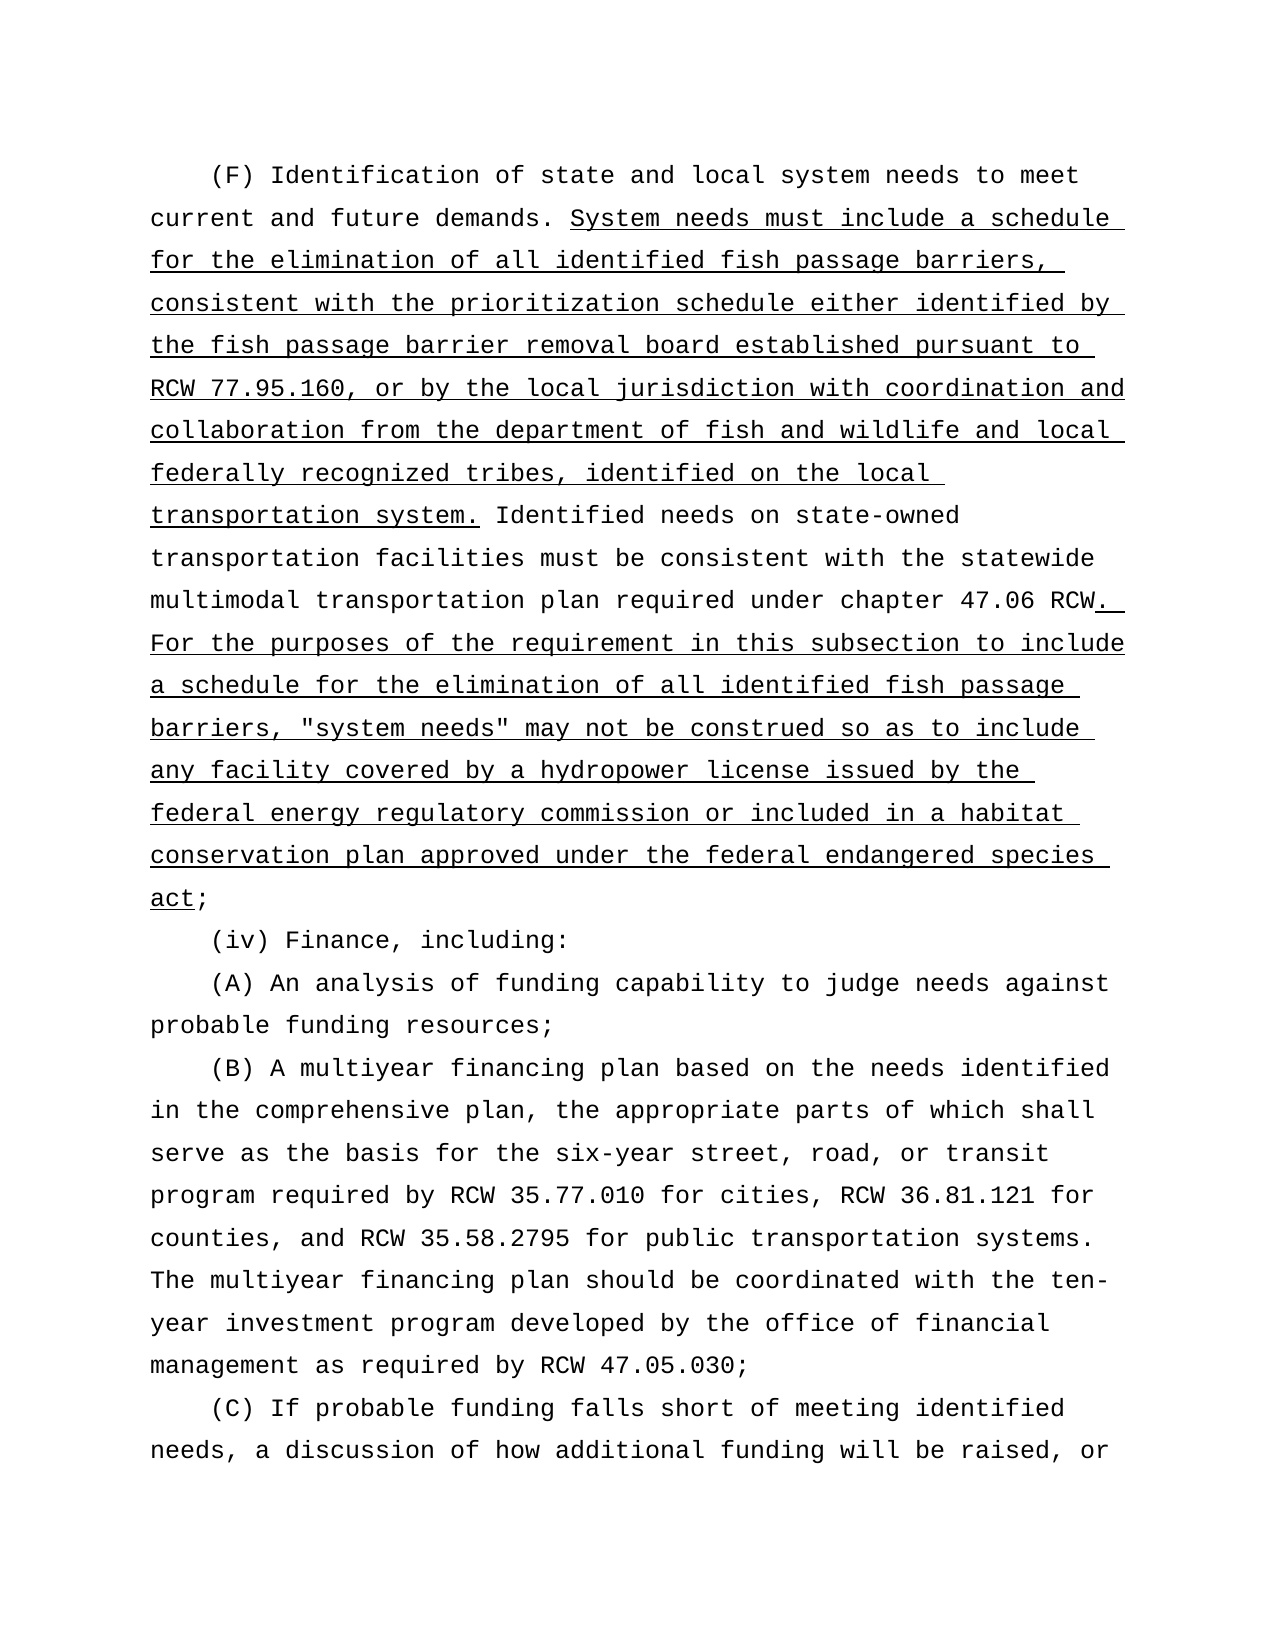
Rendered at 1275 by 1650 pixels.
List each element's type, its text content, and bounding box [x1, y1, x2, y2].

text (F) Identification of state and local system needs to meet current and future demands. System needs must include a schedule for the elimination of all identified fish passage barriers, consistent with the prioritization schedule either identified by the fish passage barrier removal board established pursuant to RCW 77.95.160, or by the local jurisdiction with coordination and collaboration from the department of fish and wildlife and local federally recognized tribes, identified on the local transportation system. Identified needs on state-owned transportation facilities must be consistent with the statewide multimodal transportation plan required under chapter 47.06 RCW. For the purposes of the requirement in this subsection to include a schedule for the elimination of all identified fish passage barriers, "system needs" may not be construed so as to include any facility covered by a hydropower license issued by the federal energy regulatory commission or included in a habitat conservation plan approved under the federal endangered species act; [150, 150, 1125, 314]
text (A) An analysis of funding capability to judge needs against probable funding resources; [150, 957, 1125, 1042]
text (F) Identification of state and local system needs to meet current and future demands. System needs must include a schedule for the elimination of all identified fish passage barriers, consistent with the prioritization schedule either identified by the fish passage barrier removal board established pursuant to RCW 77.95.160, or by the local jurisdiction with coordination and collaboration from the department of fish and wildlife and local federally recognized tribes, identified on the local transportation system. Identified needs on state-owned transportation facilities must be consistent with the statewide multimodal transportation plan required under chapter 47.06 RCW. For the purposes of the requirement in this subsection to include a schedule for the elimination of all identified fish passage barriers, "system needs" may not be construed so as to include any facility covered by a hydropower license issued by the federal energy regulatory commission or included in a habitat conservation plan approved under the federal endangered species act; [150, 655, 1125, 915]
text (F) Identification of state and local system needs to meet current and future demands. System needs must include a schedule for the elimination of all identified fish passage barriers, consistent with the prioritization schedule either identified by the fish passage barrier removal board established pursuant to RCW 77.95.160, or by the local jurisdiction with coordination and collaboration from the department of fish and wildlife and local federally recognized tribes, identified on the local transportation system. Identified needs on state-owned transportation facilities must be consistent with the statewide multimodal transportation plan required under chapter 47.06 RCW. For the purposes of the requirement in this subsection to include a schedule for the elimination of all identified fish passage barriers, "system needs" may not be construed so as to include any facility covered by a hydropower license issued by the federal energy regulatory commission or included in a habitat conservation plan approved under the federal endangered species act; [150, 315, 1125, 399]
text (F) Identification of state and local system needs to meet current and future demands. System needs must include a schedule for the elimination of all identified fish passage barriers, consistent with the prioritization schedule either identified by the fish passage barrier removal board established pursuant to RCW 77.95.160, or by the local jurisdiction with coordination and collaboration from the department of fish and wildlife and local federally recognized tribes, identified on the local transportation system. Identified needs on state-owned transportation facilities must be consistent with the statewide multimodal transportation plan required under chapter 47.06 RCW. For the purposes of the requirement in this subsection to include a schedule for the elimination of all identified fish passage barriers, "system needs" may not be construed so as to include any facility covered by a hydropower license issued by the federal energy regulatory commission or included in a habitat conservation plan approved under the federal endangered species act; [150, 443, 1125, 654]
text (iv) Finance, including: [150, 915, 1125, 957]
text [150, 1382, 1125, 1467]
text (B) A multiyear financing plan based on the needs identified in the comprehensive plan, the appropriate parts of which shall serve as the basis for the six-year street, road, or transit program required by RCW 35.77.010 for cities, RCW 36.81.121 for counties, and RCW 35.58.2795 for public transportation systems. The multiyear financing plan should be coordinated with the ten-year investment program developed by the office of financial management as required by RCW 47.05.030; [150, 1042, 1125, 1382]
